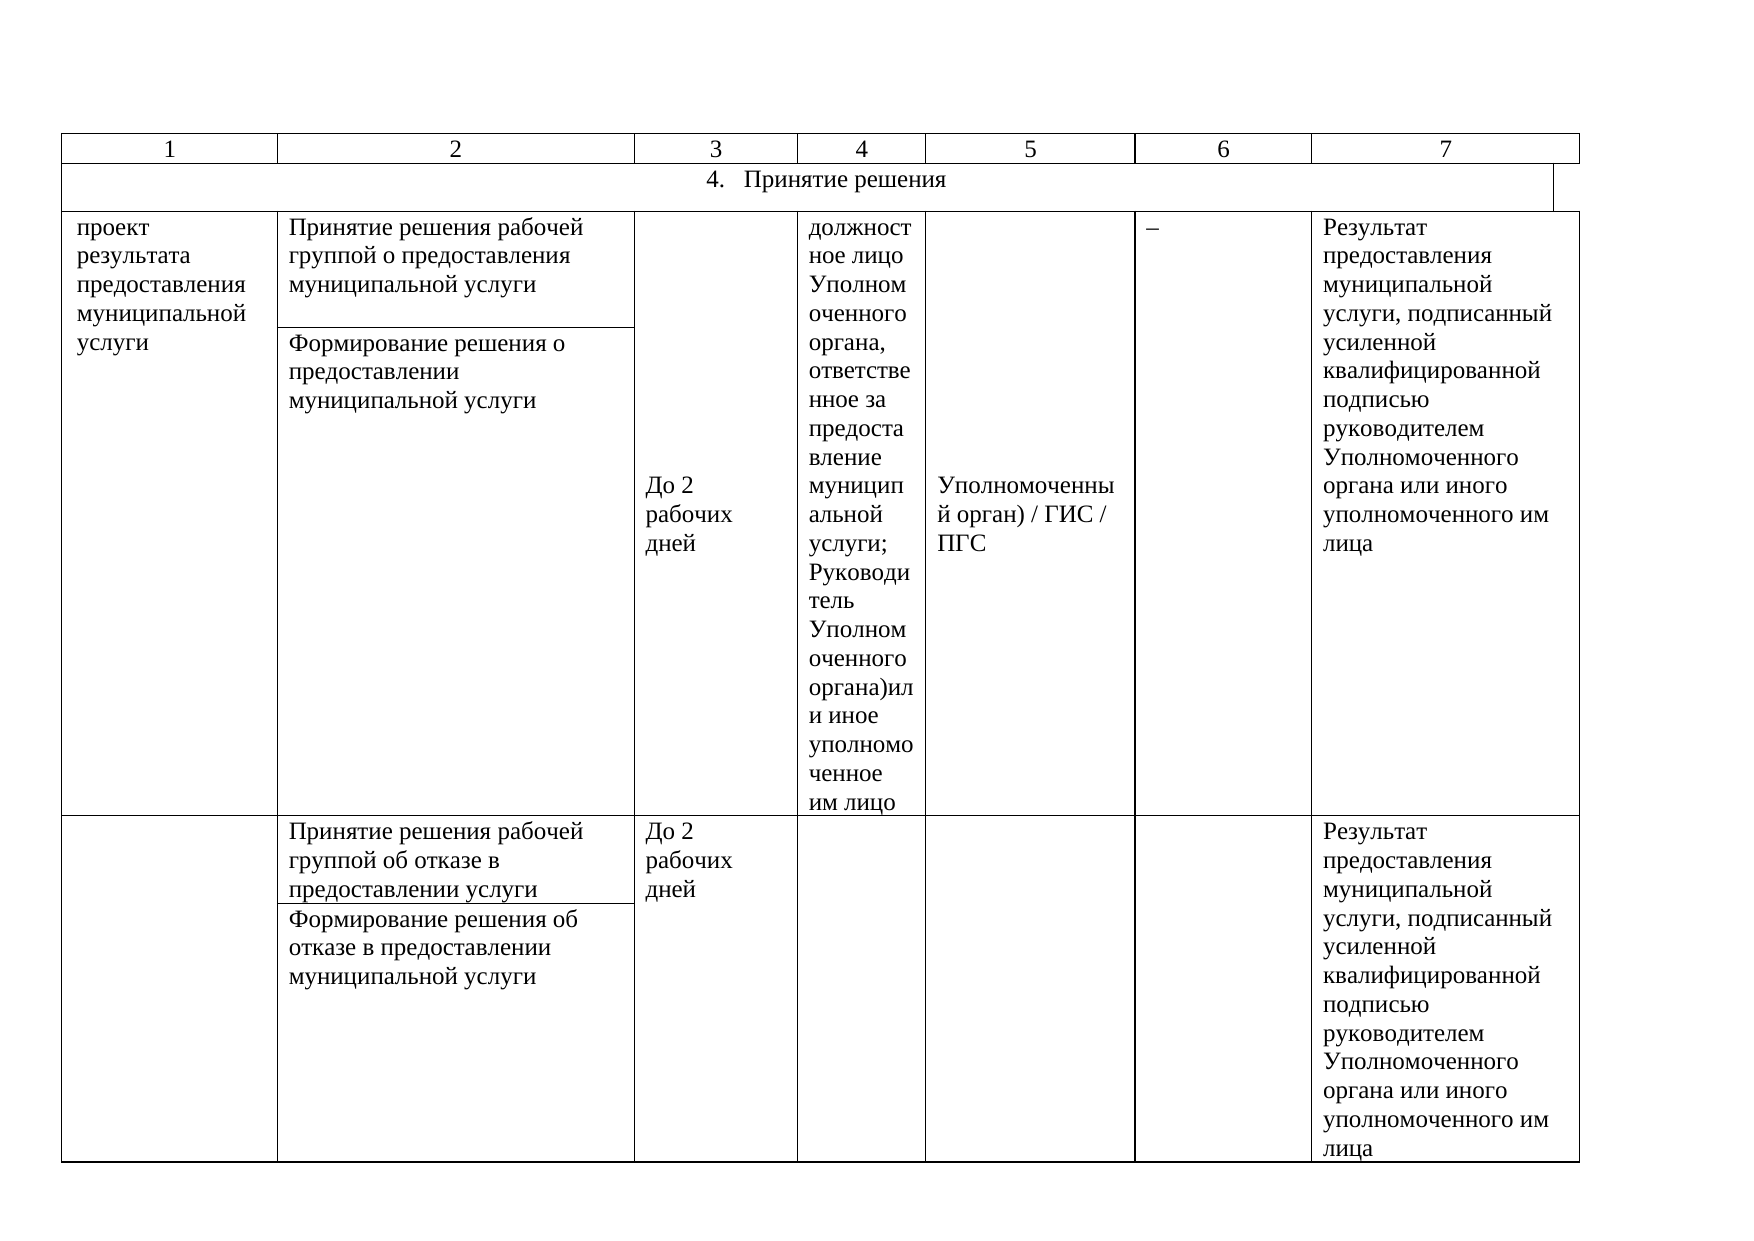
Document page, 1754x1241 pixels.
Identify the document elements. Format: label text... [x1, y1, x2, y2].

table_cell Результат предоставления муниципальной услуги, подписанный усиленной квалифицированной подписью руководителем Уполномоченного органа или иного уполномоченного им лица [1312, 816, 1579, 1161]
table_cell Формирование решения о предоставлении муниципальной услуги [278, 328, 634, 815]
table_header 5 [926, 134, 1134, 163]
table_cell [1136, 816, 1311, 1161]
table_cell – [1136, 212, 1311, 815]
table_cell [926, 816, 1134, 1161]
table_cell Формирование решения об отказе в предоставлении муниципальной услуги [278, 904, 634, 1161]
table_cell [1561, 164, 1565, 211]
table_cell Принятие решения [62, 164, 1553, 211]
table_cell должностное лицо Уполномоченного органа, ответственное за предоставление муниципальной услуги; Руководитель Уполномоченного органа)или иное уполномоченное им лицо [798, 212, 925, 815]
table_cell До 2 рабочих дней [635, 816, 797, 1161]
table_header 3 [635, 134, 797, 163]
table_cell Уполномоченный орган) / ГИС / ПГС [926, 212, 1134, 815]
table_header 2 [278, 134, 634, 163]
table_cell [798, 816, 925, 1161]
table_cell [1557, 164, 1561, 211]
table_cell [1569, 164, 1573, 211]
table_cell проект результата предоставления муниципальной услуги [62, 212, 277, 815]
table_cell [1565, 164, 1569, 211]
table_header 4 [798, 134, 925, 163]
table_cell Принятие решения рабочей группой об отказе в предоставлении услуги [278, 816, 634, 903]
table_header 1 [62, 134, 277, 163]
table_cell До 2 рабочих дней [635, 212, 797, 815]
table_cell Результат предоставления муниципальной услуги, подписанный усиленной квалифицированной подписью руководителем Уполномоченного органа или иного уполномоченного им лица [1312, 212, 1579, 815]
table_cell [62, 816, 277, 1161]
table_header 7 [1312, 134, 1579, 163]
table_cell Принятие решения рабочей группой о предоставления муниципальной услуги [278, 212, 634, 327]
table_header 6 [1136, 134, 1311, 163]
